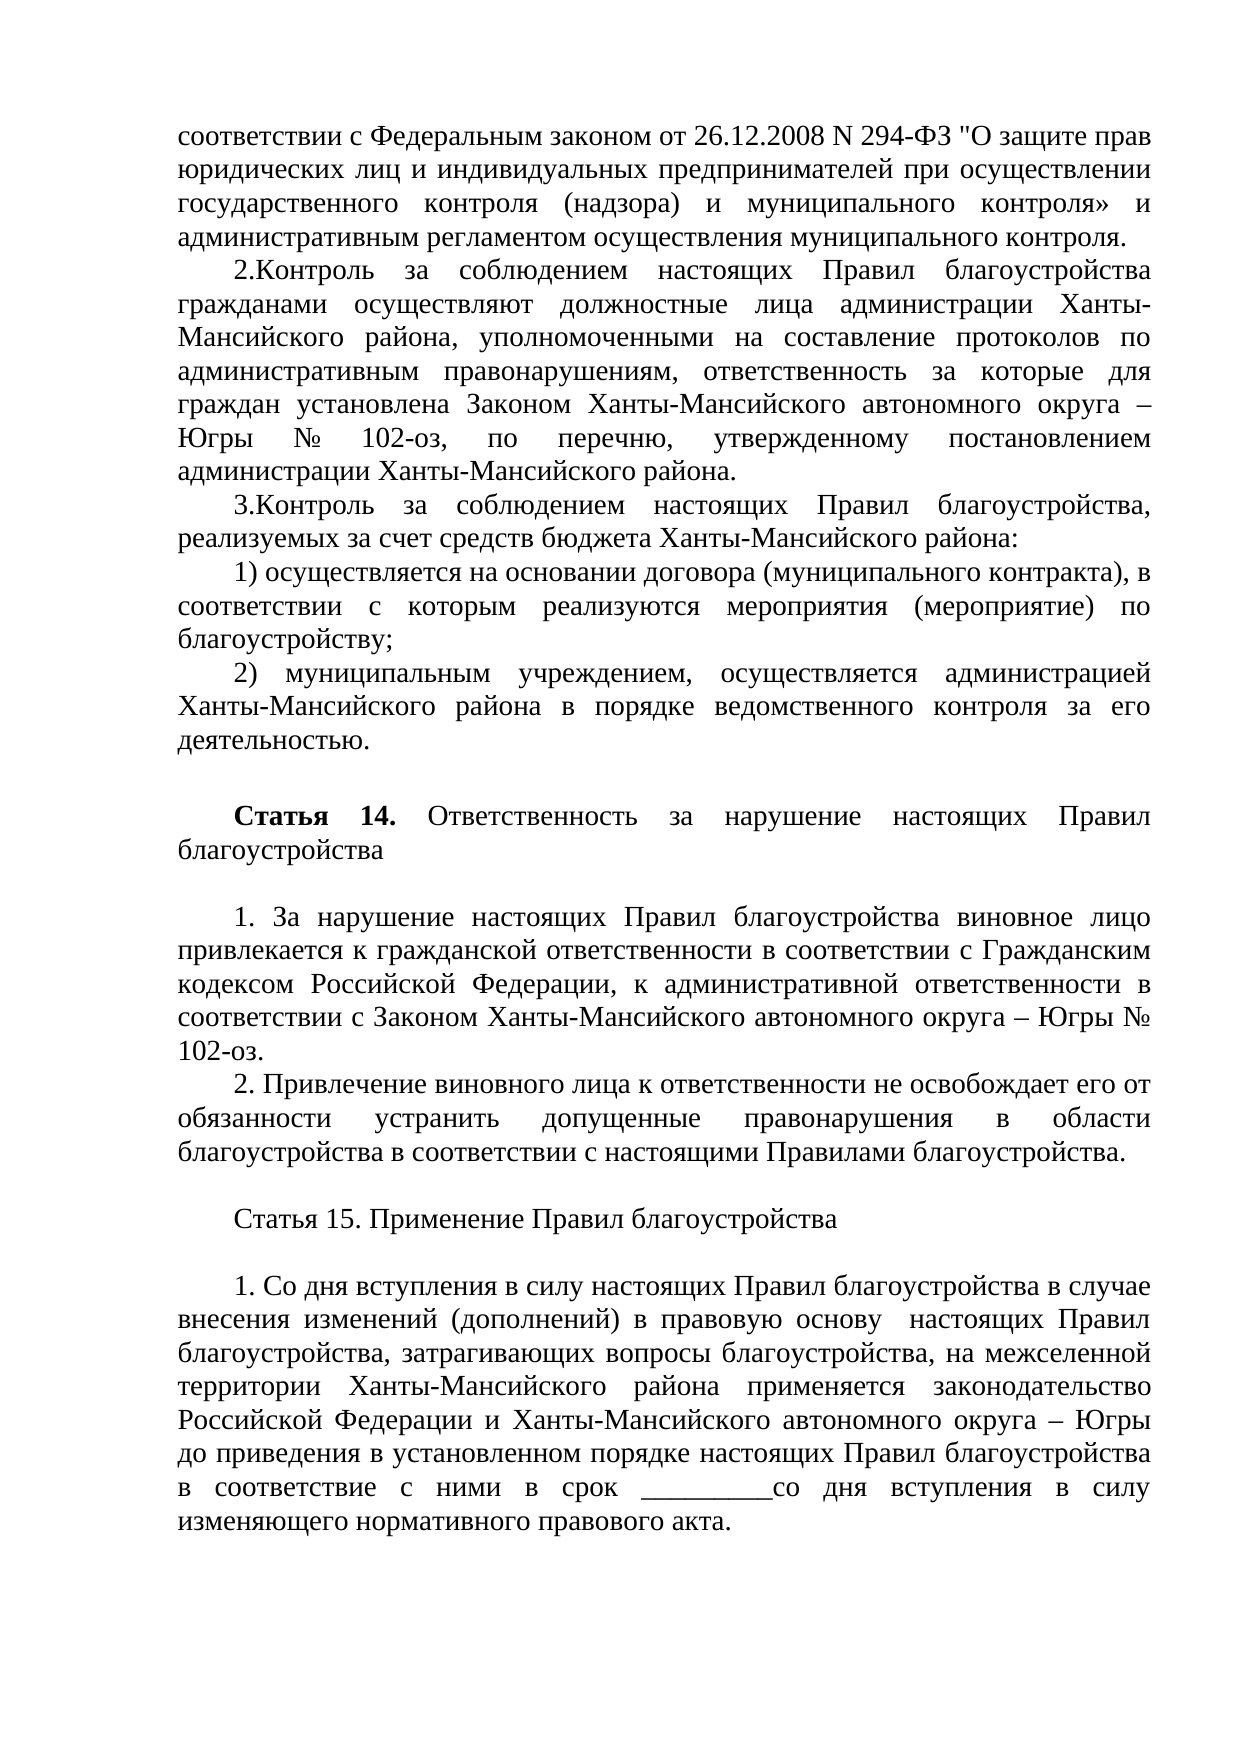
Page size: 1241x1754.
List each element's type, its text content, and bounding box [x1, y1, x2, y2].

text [177, 118, 1152, 252]
text 2. Привлечение виновного лица к ответственности не освобождает его от обязанности устранить допущенные правонарушения в области благоустройства в соответствии с настоящими Правилами благоустройства. [177, 1067, 1152, 1167]
text 1. Со дня вступления в силу настоящих Правил благоустройства в случае внесения изменений (дополнений) в правовую основу настоящих Правил благоустройства, затрагивающих вопросы благоустройства, на межселенной территории Ханты-Мансийского района применяется законодательство Российской Федерации и Ханты-Мансийского автономного округа – Югры до приведения в установленном порядке настоящих Правил благоустройства в соответствие с ними в срок _________со дня вступления в силу изменяющего нормативного правового акта. [177, 1268, 1152, 1536]
text 2) муниципальным учреждением, осуществляется администрацией Ханты-Мансийского района в порядке ведомственного контроля за его деятельностью. [177, 655, 1152, 755]
text 3.Контроль за соблюдением настоящих Правил благоустройства, реализуемых за счет средств бюджета Ханты-Мансийского района: [177, 487, 1152, 554]
text Статья 15. Применение Правил благоустройства [177, 1201, 1152, 1234]
text Статья 14. Ответственность за нарушение настоящих Правил благоустройства [177, 798, 1152, 865]
text 1) осуществляется на основании договора (муниципального контракта), в соответствии с которым реализуются мероприятия (мероприятие) по благоустройству; [177, 554, 1152, 655]
text 2.Контроль за соблюдением настоящих Правил благоустройства гражданами осуществляют должностные лица администрации Ханты-Мансийского района, уполномоченными на составление протоколов по административным правонарушениям, ответственность за которые для граждан установлена Законом Ханты-Мансийского автономного округа – Югры № 102-оз, по перечню, утвержденному постановлением администрации Ханты-Мансийского района. [177, 252, 1152, 487]
text 1. За нарушение настоящих Правил благоустройства виновное лицо привлекается к гражданской ответственности в соответствии с Гражданским кодексом Российской Федерации, к административной ответственности в соответствии с Законом Ханты-Мансийского автономного округа – Югры № 102-оз. [177, 899, 1152, 1067]
